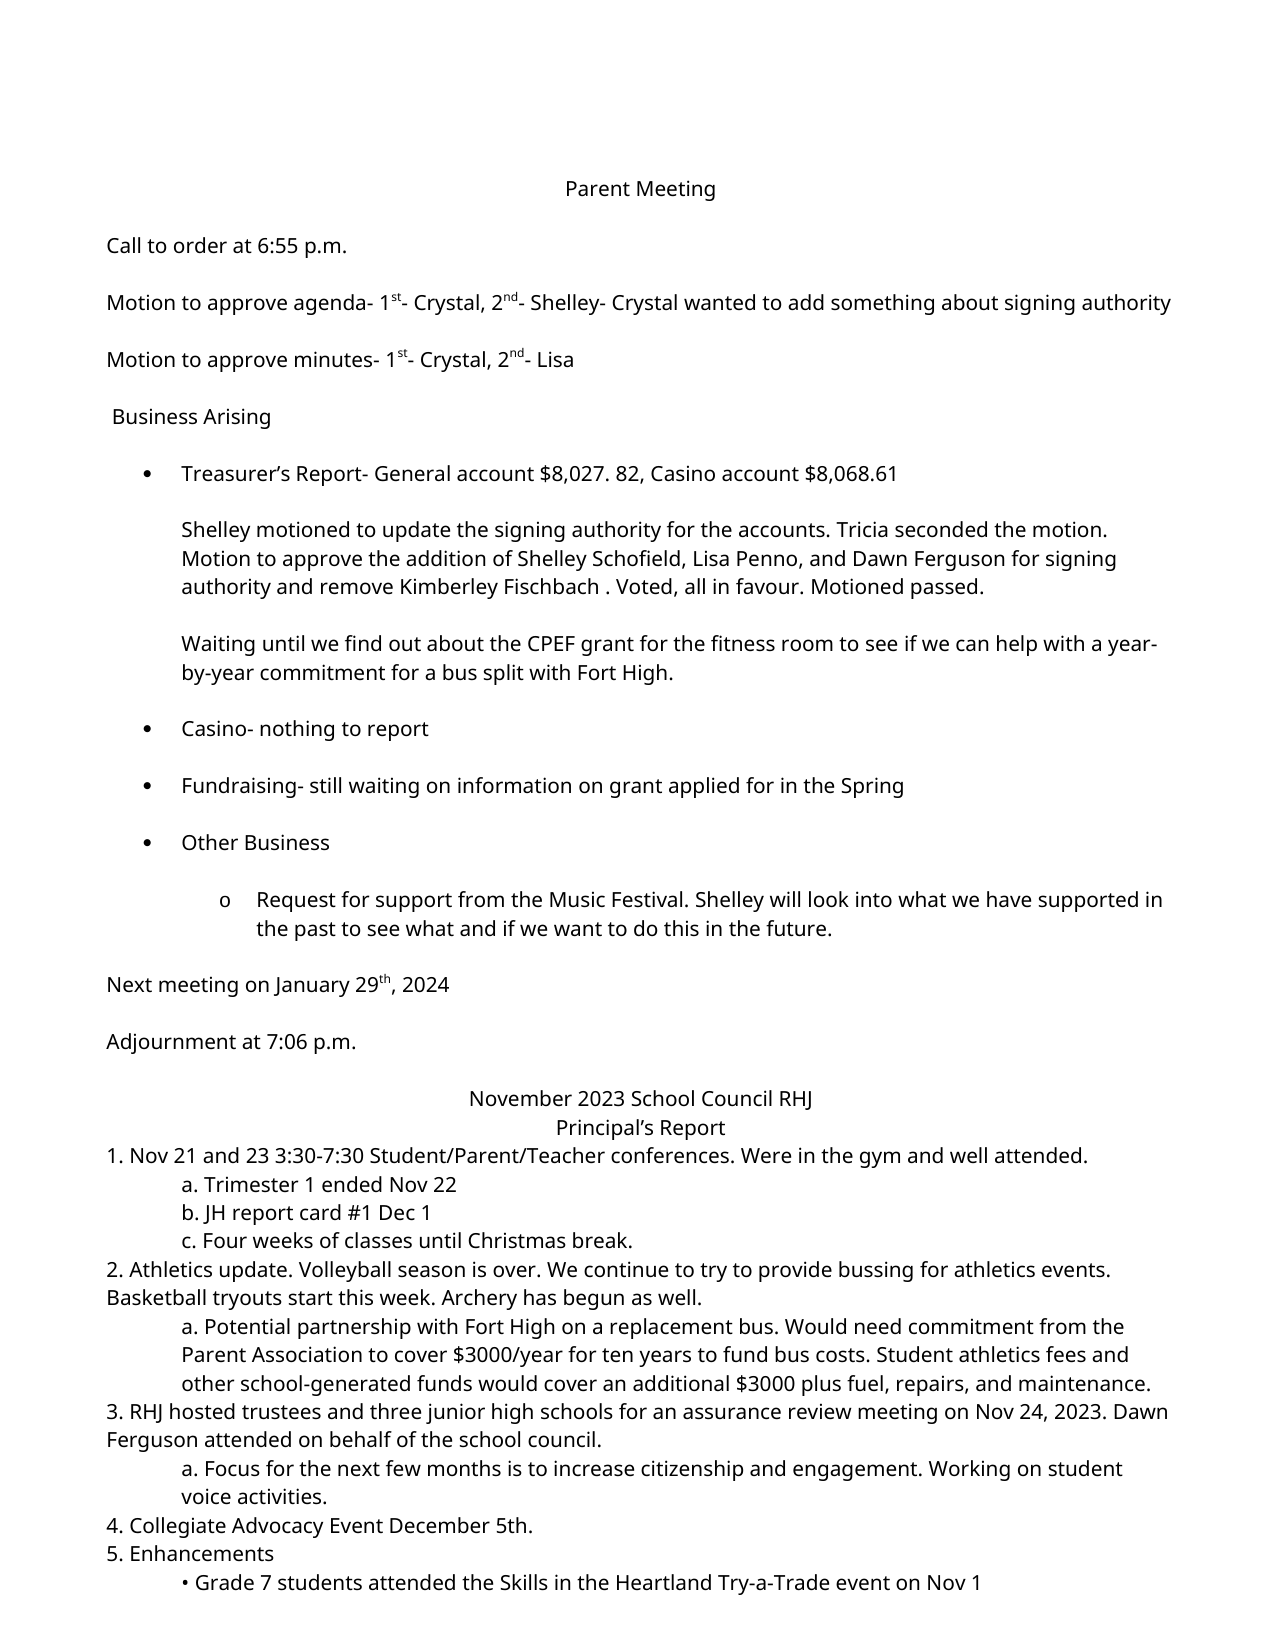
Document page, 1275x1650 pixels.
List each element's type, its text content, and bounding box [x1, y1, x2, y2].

list Request for support from the Music Festival. Shelley will look into what we have supported in the past to see what and if we want to do this in the future. [219, 885, 1175, 942]
text Business Arising [106, 402, 1175, 430]
text Motion to approve minutes- 1st- Crystal, 2nd- Lisa [106, 345, 1175, 373]
text Principal’s Report [106, 1113, 1175, 1141]
list Waiting until we find out about the CPEF grant for the fitness room to see if we can help with a year-by-year commitment for a bus split with Fort High. [181, 629, 1175, 686]
text 2. Athletics update. Volleyball season is over. We continue to try to provide bussing for athletics events. Basketball tryouts start this week. Archery has begun as well. [106, 1255, 1175, 1312]
text Motion to approve agenda- 1st- Crystal, 2nd- Shelley- Crystal wanted to add something about signing authority [106, 288, 1175, 316]
text b. JH report card #1 Dec 1 [181, 1198, 1175, 1227]
text a. Focus for the next few months is to increase citizenship and engagement. Working on student voice activities. [181, 1454, 1175, 1511]
list Fundraising- still waiting on information on grant applied for in the Spring [144, 771, 1175, 800]
list Shelley motioned to update the signing authority for the accounts. Tricia seconded the motion. Motion to approve the addition of Shelley Schofield, Lisa Penno, and Dawn Ferguson for signing authority and remove Kimberley Fischbach . Voted, all in favour. Motioned passed. [181, 516, 1175, 601]
text a. Potential partnership with Fort High on a replacement bus. Would need commitment from the Parent Association to cover $3000/year for ten years to fund bus costs. Student athletics fees and other school-generated funds would cover an additional $3000 plus fuel, repairs, and maintenance. [181, 1312, 1175, 1397]
text • Grade 7 students attended the Skills in the Heartland Try-a-Trade event on Nov 1 [181, 1568, 1175, 1596]
text 4. Collegiate Advocacy Event December 5th. [106, 1511, 1175, 1539]
text Parent Meeting [106, 174, 1175, 203]
text Next meeting on January 29th, 2024 [106, 971, 1175, 999]
text a. Trimester 1 ended Nov 22 [181, 1170, 1175, 1198]
text Call to order at 6:55 p.m. [106, 231, 1175, 259]
text c. Four weeks of classes until Christmas break. [181, 1227, 1175, 1255]
text 5. Enhancements [106, 1539, 1175, 1568]
text 1. Nov 21 and 23 3:30-7:30 Student/Parent/Teacher conferences. Were in the gym and well attended. [106, 1141, 1175, 1170]
list Other Business [144, 828, 1175, 857]
list Treasurer’s Report- General account $8,027. 82, Casino account $8,068.61 [144, 459, 1175, 487]
text 3. RHJ hosted trustees and three junior high schools for an assurance review meeting on Nov 24, 2023. Dawn Ferguson attended on behalf of the school council. [106, 1397, 1175, 1454]
text November 2023 School Council RHJ [106, 1084, 1175, 1113]
text Adjournment at 7:06 p.m. [106, 1027, 1175, 1056]
list Casino- nothing to report [144, 714, 1175, 743]
